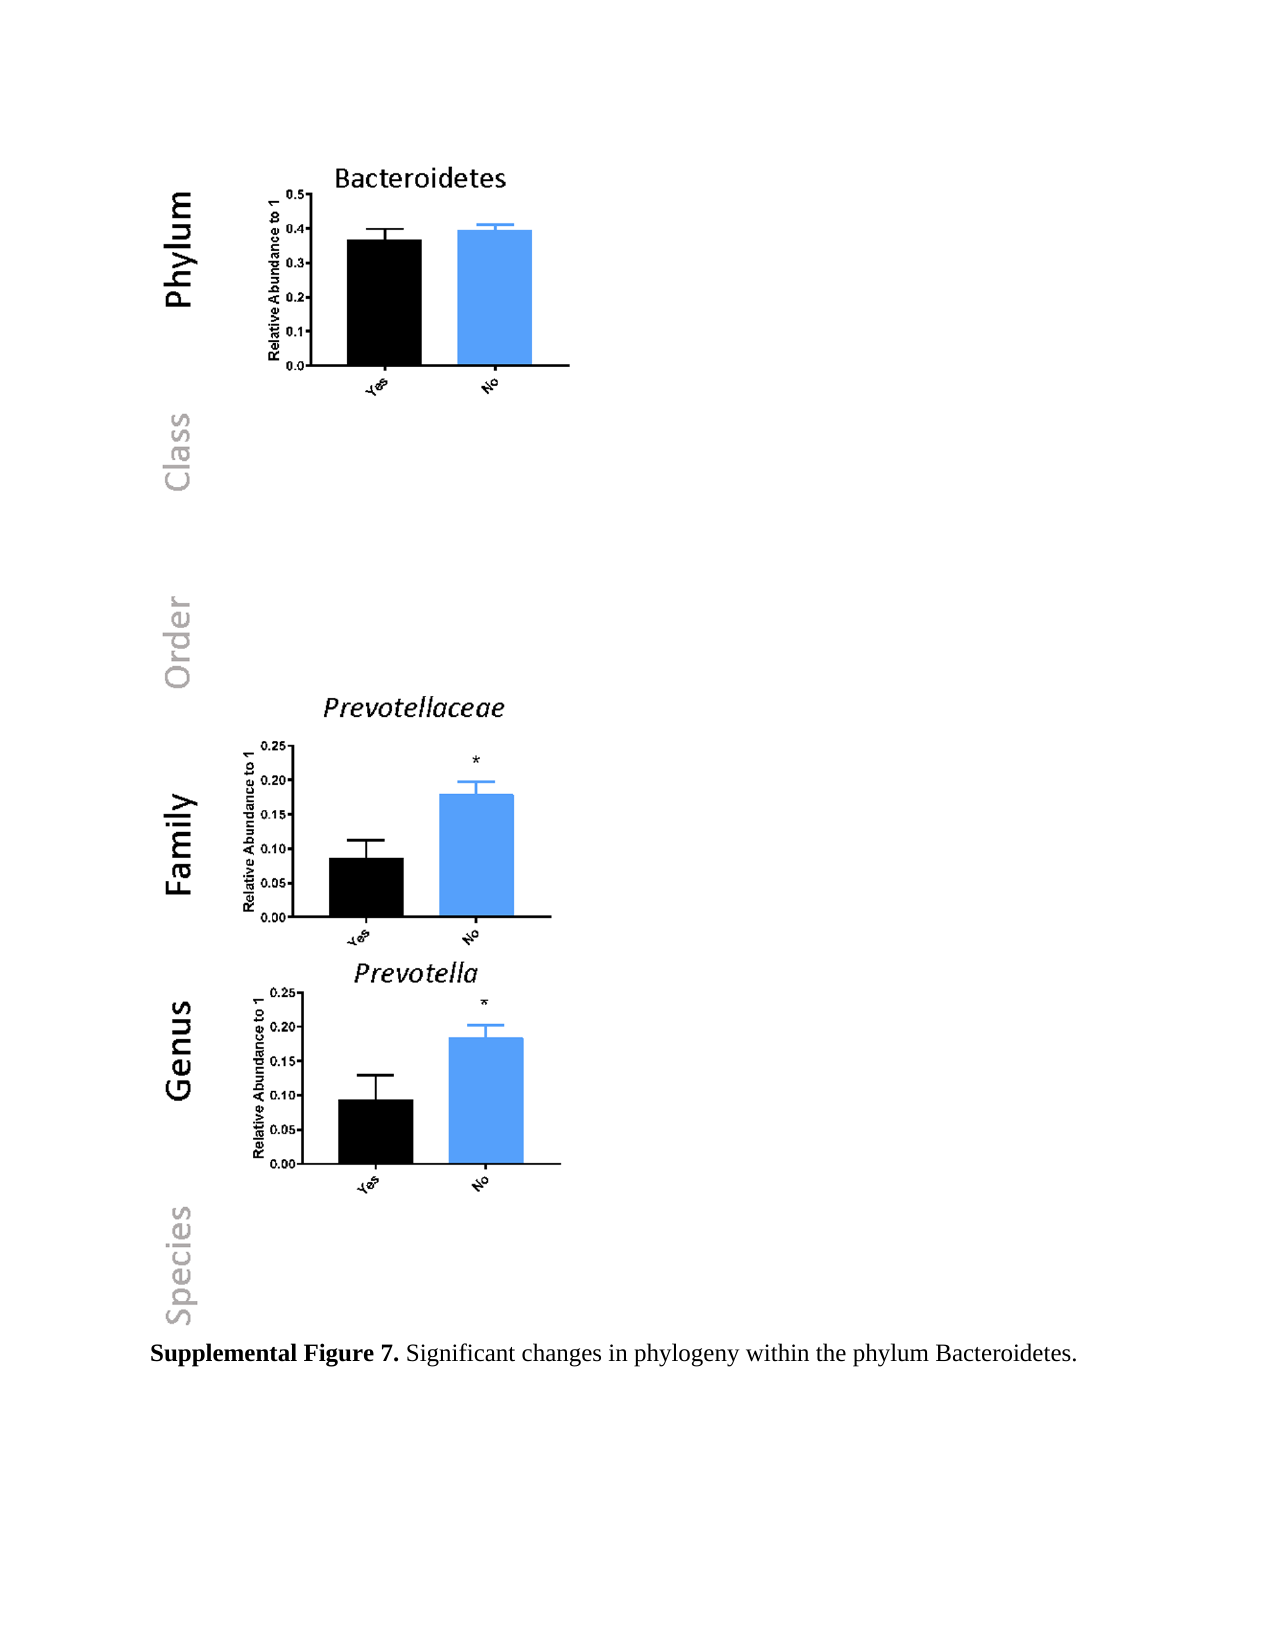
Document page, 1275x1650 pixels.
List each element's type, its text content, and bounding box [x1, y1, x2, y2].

text Supplemental Figure 7. Significant changes in phylogeny within the phylum Bacteroidetes. [150, 1338, 1125, 1366]
picture [150, 150, 600, 1338]
